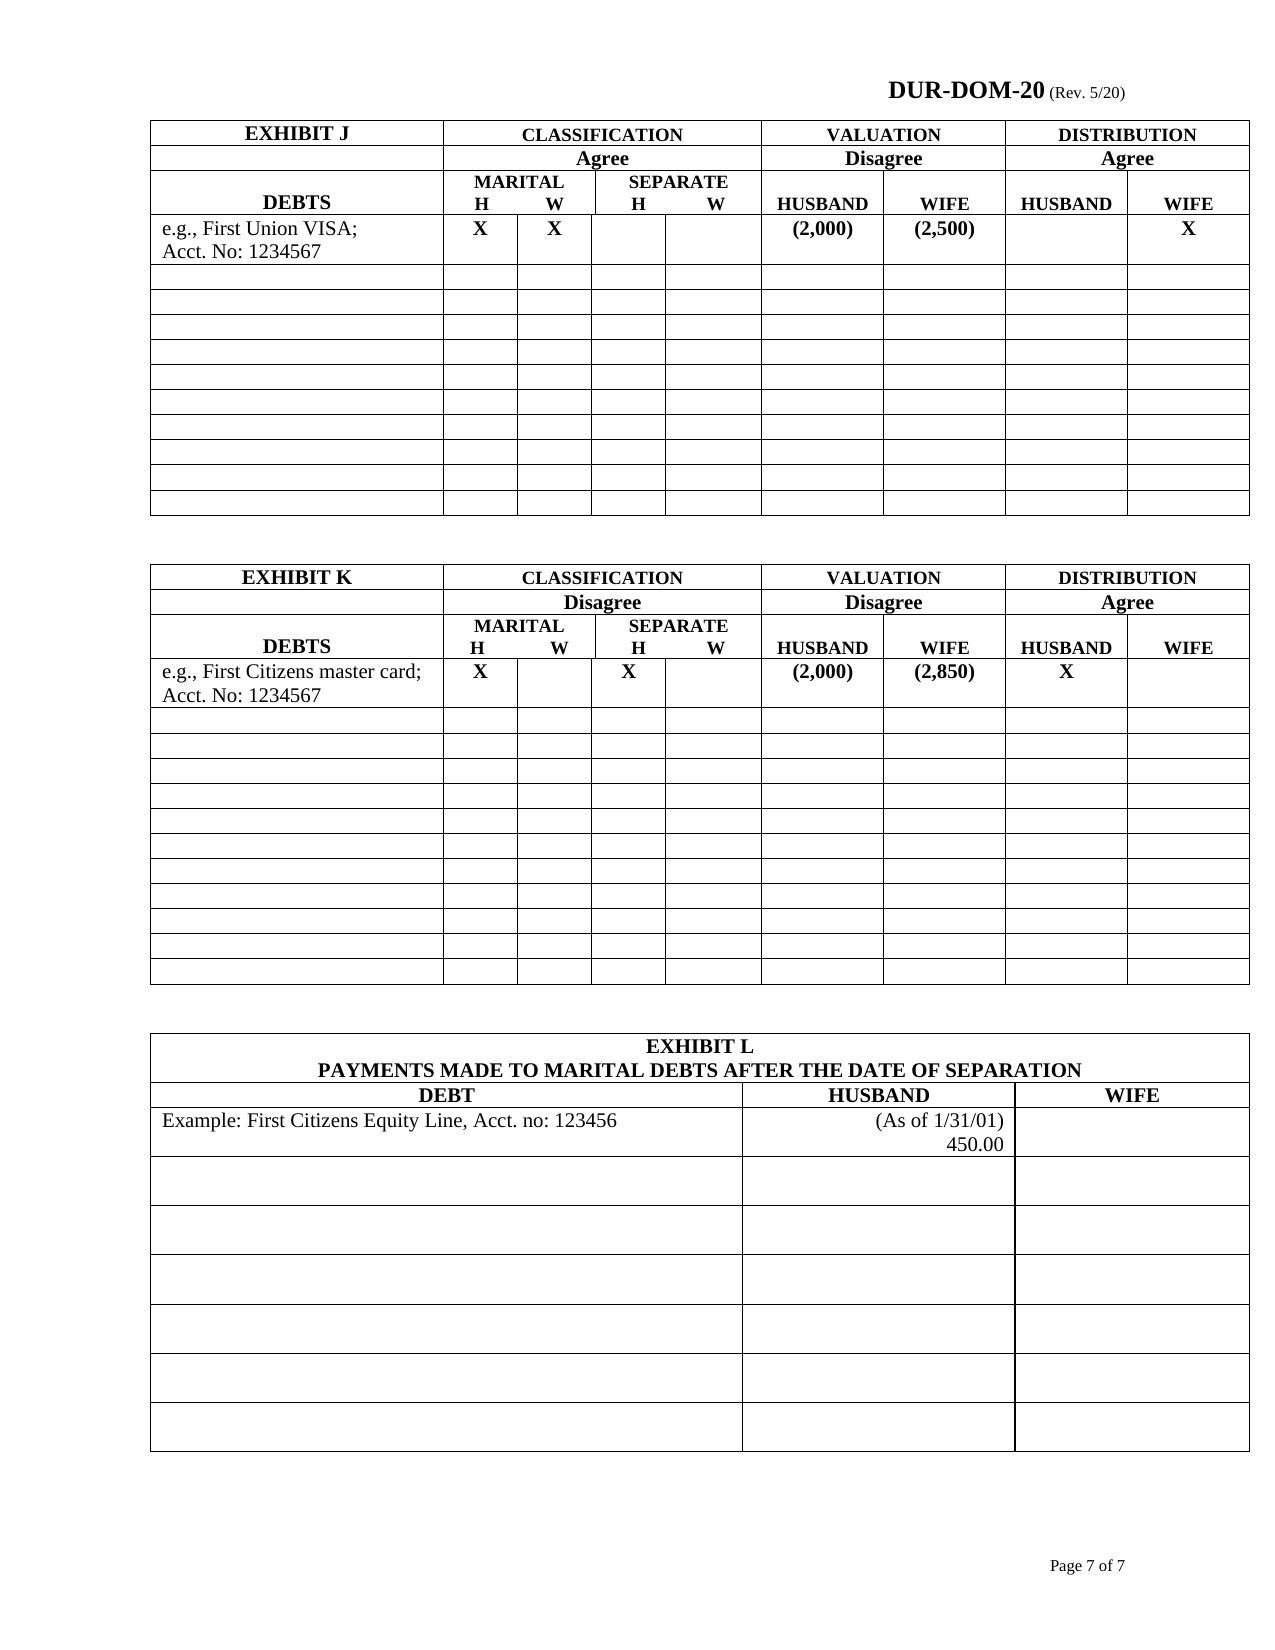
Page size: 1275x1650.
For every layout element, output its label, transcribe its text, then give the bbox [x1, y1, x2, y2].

table_cell [884, 959, 1005, 983]
table_cell [518, 859, 591, 883]
table_cell [1128, 465, 1249, 489]
table_cell [151, 784, 443, 808]
table_cell [884, 491, 1005, 514]
table_cell [518, 934, 591, 958]
table_cell X [444, 659, 517, 707]
table_cell [762, 909, 883, 933]
table_cell [1128, 415, 1249, 439]
table_cell [1006, 859, 1127, 883]
table_cell [884, 340, 1005, 364]
table_cell [151, 440, 443, 464]
table_cell [444, 734, 517, 757]
table_cell HUSBAND [762, 171, 883, 214]
table_cell [884, 365, 1005, 389]
table_cell [151, 1305, 742, 1353]
table_cell [444, 784, 517, 808]
table_cell Agree [1006, 590, 1249, 614]
table_cell [666, 215, 761, 263]
table_cell [444, 340, 517, 364]
table_cell [1006, 415, 1127, 439]
table_cell [1128, 491, 1249, 514]
table_cell [762, 491, 883, 514]
table_cell [1128, 959, 1249, 983]
table_cell [518, 390, 591, 414]
table_cell [151, 909, 443, 933]
table_cell [444, 390, 517, 414]
table_cell SEPARATE H W [596, 615, 761, 658]
table_cell [762, 784, 883, 808]
table_cell Agree [444, 146, 761, 170]
table_cell DEBT [151, 1083, 742, 1107]
table_cell (2,850) [884, 659, 1005, 707]
table_cell [884, 440, 1005, 464]
table_cell [518, 315, 591, 339]
table_cell [1006, 759, 1127, 783]
table_cell X [1006, 659, 1127, 707]
table_cell [1006, 834, 1127, 858]
table_cell [1128, 290, 1249, 314]
table_cell [666, 365, 761, 389]
table_cell [666, 859, 761, 883]
table_cell [666, 959, 761, 983]
table_cell [1006, 884, 1127, 908]
table_cell [1006, 909, 1127, 933]
table_cell [762, 734, 883, 757]
table_cell DEBTS [151, 171, 443, 214]
table_cell [762, 465, 883, 489]
table_cell [762, 390, 883, 414]
table_cell [884, 759, 1005, 783]
table_cell [666, 708, 761, 732]
table_cell [743, 1157, 1014, 1205]
table_cell [666, 315, 761, 339]
table_cell HUSBAND [743, 1083, 1014, 1107]
table_cell [762, 934, 883, 958]
table_cell [518, 491, 591, 514]
table_cell [743, 1354, 1014, 1402]
table_cell [444, 809, 517, 833]
table_cell [1128, 390, 1249, 414]
table_cell [592, 340, 665, 364]
table_cell [884, 290, 1005, 314]
table_cell [151, 934, 443, 958]
table_cell HUSBAND [1006, 171, 1127, 214]
table_cell [884, 884, 1005, 908]
table_cell [151, 390, 443, 414]
table_header EXHIBIT L PAYMENTS MADE TO MARITAL DEBTS AFTER THE DATE OF SEPARATION [151, 1034, 1249, 1082]
table_cell [518, 659, 591, 707]
table_cell [592, 734, 665, 757]
table_cell Disagree [762, 590, 1005, 614]
table_cell [1128, 859, 1249, 883]
table_cell [884, 734, 1005, 757]
table_cell [592, 440, 665, 464]
table_cell [1128, 265, 1249, 289]
table_cell [151, 809, 443, 833]
table_cell [1006, 934, 1127, 958]
table_cell [762, 365, 883, 389]
table_cell [518, 784, 591, 808]
table_cell [762, 834, 883, 858]
table_cell [666, 934, 761, 958]
table_cell [518, 415, 591, 439]
table_cell [666, 659, 761, 707]
table_cell [1128, 909, 1249, 933]
table_cell [666, 390, 761, 414]
table_header VALUATION [762, 565, 1005, 589]
table_cell [151, 315, 443, 339]
table_cell [743, 1255, 1014, 1303]
table_cell [151, 590, 443, 614]
table_cell [762, 340, 883, 364]
table_cell [762, 315, 883, 339]
table_cell [1006, 290, 1127, 314]
table_cell [151, 465, 443, 489]
table_cell [592, 265, 665, 289]
table_cell [444, 934, 517, 958]
table_cell [743, 1206, 1014, 1254]
table_cell [666, 415, 761, 439]
table_cell [518, 759, 591, 783]
table_cell X [1128, 215, 1249, 263]
table_cell [1016, 1354, 1249, 1402]
table_cell (2,000) [762, 215, 883, 263]
table_cell [444, 708, 517, 732]
table_cell [151, 1255, 742, 1303]
table_cell [1006, 365, 1127, 389]
table_cell [592, 365, 665, 389]
table_cell [762, 809, 883, 833]
table_cell [762, 759, 883, 783]
table_cell X [518, 215, 591, 263]
table_cell [592, 290, 665, 314]
table_cell [592, 909, 665, 933]
table_cell [592, 809, 665, 833]
table_cell WIFE [1128, 171, 1249, 214]
table_cell [1128, 934, 1249, 958]
table_cell MARITAL H W [444, 615, 595, 658]
table_cell [444, 759, 517, 783]
table_cell [518, 834, 591, 858]
table_cell [666, 340, 761, 364]
table_cell HUSBAND [1006, 615, 1127, 658]
table_cell e.g., First Citizens master card; Acct. No: 1234567 [151, 659, 443, 707]
table_cell [762, 859, 883, 883]
table_cell [592, 315, 665, 339]
table_cell X [444, 215, 517, 263]
table_cell [884, 315, 1005, 339]
table_cell [1006, 265, 1127, 289]
table_cell [1128, 440, 1249, 464]
table_cell [743, 1305, 1014, 1353]
table_cell [666, 440, 761, 464]
table_cell [592, 784, 665, 808]
table_cell [1128, 809, 1249, 833]
table_cell [518, 708, 591, 732]
table_cell [1006, 215, 1127, 263]
table_cell [1006, 440, 1127, 464]
table_cell (As of 1/31/01) 450.00 [743, 1108, 1014, 1156]
table_cell [444, 959, 517, 983]
table_cell [444, 859, 517, 883]
table_cell SEPARATE H W [596, 171, 761, 214]
table_cell [884, 784, 1005, 808]
table_cell [1006, 315, 1127, 339]
table_cell [151, 759, 443, 783]
table_cell [151, 884, 443, 908]
table_cell [1128, 734, 1249, 757]
table_cell [762, 290, 883, 314]
table_cell [1128, 759, 1249, 783]
table_cell [518, 959, 591, 983]
table_cell [666, 290, 761, 314]
table_cell [884, 934, 1005, 958]
table_cell [151, 491, 443, 514]
table_cell [1016, 1157, 1249, 1205]
table_header EXHIBIT K [151, 565, 443, 589]
table_cell [1016, 1206, 1249, 1254]
table_cell [151, 1403, 742, 1451]
table_cell [518, 909, 591, 933]
table_cell [444, 491, 517, 514]
table_header VALUATION [762, 121, 1005, 145]
table_cell [1128, 315, 1249, 339]
table_cell [592, 934, 665, 958]
table_cell [884, 265, 1005, 289]
table_cell [592, 959, 665, 983]
table_cell [518, 365, 591, 389]
table_cell [666, 265, 761, 289]
table_cell [151, 708, 443, 732]
table_cell [444, 440, 517, 464]
table_cell [762, 440, 883, 464]
table_cell [1006, 734, 1127, 757]
table_cell [884, 834, 1005, 858]
table_cell [151, 265, 443, 289]
table_cell [666, 465, 761, 489]
table_cell [151, 834, 443, 858]
table_cell [151, 1206, 742, 1254]
table_cell [592, 215, 665, 263]
table_cell [1006, 959, 1127, 983]
table_cell [666, 809, 761, 833]
table_cell e.g., First Union VISA; Acct. No: 1234567 [151, 215, 443, 263]
table_cell [592, 390, 665, 414]
table_cell [1006, 390, 1127, 414]
table_cell (2,500) [884, 215, 1005, 263]
table_cell [444, 909, 517, 933]
table_cell [151, 146, 443, 170]
table_cell [1016, 1403, 1249, 1451]
table_cell [151, 1157, 742, 1205]
table_header DISTRIBUTION [1006, 121, 1249, 145]
table_cell [762, 265, 883, 289]
table_cell [884, 708, 1005, 732]
table_cell [666, 759, 761, 783]
table_cell [666, 909, 761, 933]
table_cell [444, 834, 517, 858]
table_cell [444, 415, 517, 439]
table_cell [1006, 340, 1127, 364]
table_cell [151, 959, 443, 983]
table_cell [151, 1354, 742, 1402]
table_cell [151, 415, 443, 439]
table_cell [444, 365, 517, 389]
table_cell Agree [1006, 146, 1249, 170]
table_cell [1006, 784, 1127, 808]
table_cell [444, 290, 517, 314]
table_cell [518, 265, 591, 289]
table_cell Example: First Citizens Equity Line, Acct. no: 123456 [151, 1108, 742, 1156]
table_cell [884, 465, 1005, 489]
table_cell [1016, 1255, 1249, 1303]
table_cell [518, 440, 591, 464]
table_cell [762, 415, 883, 439]
table_cell [1128, 340, 1249, 364]
table_cell MARITAL H W [444, 171, 595, 214]
table_cell DEBTS [151, 615, 443, 658]
table_cell X [592, 659, 665, 707]
table_header DISTRIBUTION [1006, 565, 1249, 589]
table_cell [884, 909, 1005, 933]
table_cell [1128, 884, 1249, 908]
table_cell [884, 809, 1005, 833]
table_cell [762, 959, 883, 983]
table_cell [518, 809, 591, 833]
table_cell HUSBAND [762, 615, 883, 658]
table_cell [743, 1403, 1014, 1451]
table_cell [592, 708, 665, 732]
table_cell [518, 465, 591, 489]
table_cell [1128, 784, 1249, 808]
table_cell [1016, 1305, 1249, 1353]
table_cell [1006, 465, 1127, 489]
table_cell [1128, 834, 1249, 858]
table_cell Disagree [444, 590, 761, 614]
table_cell [884, 415, 1005, 439]
table_header CLASSIFICATION [444, 565, 761, 589]
table_cell [884, 390, 1005, 414]
table_cell [444, 884, 517, 908]
table_cell [666, 784, 761, 808]
table_cell [666, 491, 761, 514]
table_cell [666, 884, 761, 908]
table_cell [592, 465, 665, 489]
table_cell [518, 734, 591, 757]
table_cell [592, 491, 665, 514]
table_cell [592, 759, 665, 783]
table_cell [666, 834, 761, 858]
table_cell [666, 734, 761, 757]
table_cell Disagree [762, 146, 1005, 170]
table_cell [1006, 809, 1127, 833]
table_cell [518, 290, 591, 314]
table_cell [151, 290, 443, 314]
table_cell [762, 708, 883, 732]
table_cell [1006, 708, 1127, 732]
table_header CLASSIFICATION [444, 121, 761, 145]
table_cell [151, 340, 443, 364]
table_cell (2,000) [762, 659, 883, 707]
table_cell [444, 465, 517, 489]
table_cell WIFE [1016, 1083, 1249, 1107]
table_cell [1006, 491, 1127, 514]
table_cell [592, 834, 665, 858]
table_cell [151, 734, 443, 757]
table_cell WIFE [1128, 615, 1249, 658]
table_cell [592, 884, 665, 908]
table_cell [762, 884, 883, 908]
table_cell [444, 265, 517, 289]
table_cell [592, 415, 665, 439]
table_cell [1128, 365, 1249, 389]
table_cell [151, 365, 443, 389]
table_cell WIFE [884, 615, 1005, 658]
table_cell [1128, 708, 1249, 732]
table_cell [884, 859, 1005, 883]
table_cell [151, 859, 443, 883]
table_cell [1128, 659, 1249, 707]
table_cell [518, 884, 591, 908]
table_cell WIFE [884, 171, 1005, 214]
table_cell [1016, 1108, 1249, 1156]
table_cell [592, 859, 665, 883]
table_cell [518, 340, 591, 364]
table_header EXHIBIT J [151, 121, 443, 145]
table_cell [444, 315, 517, 339]
